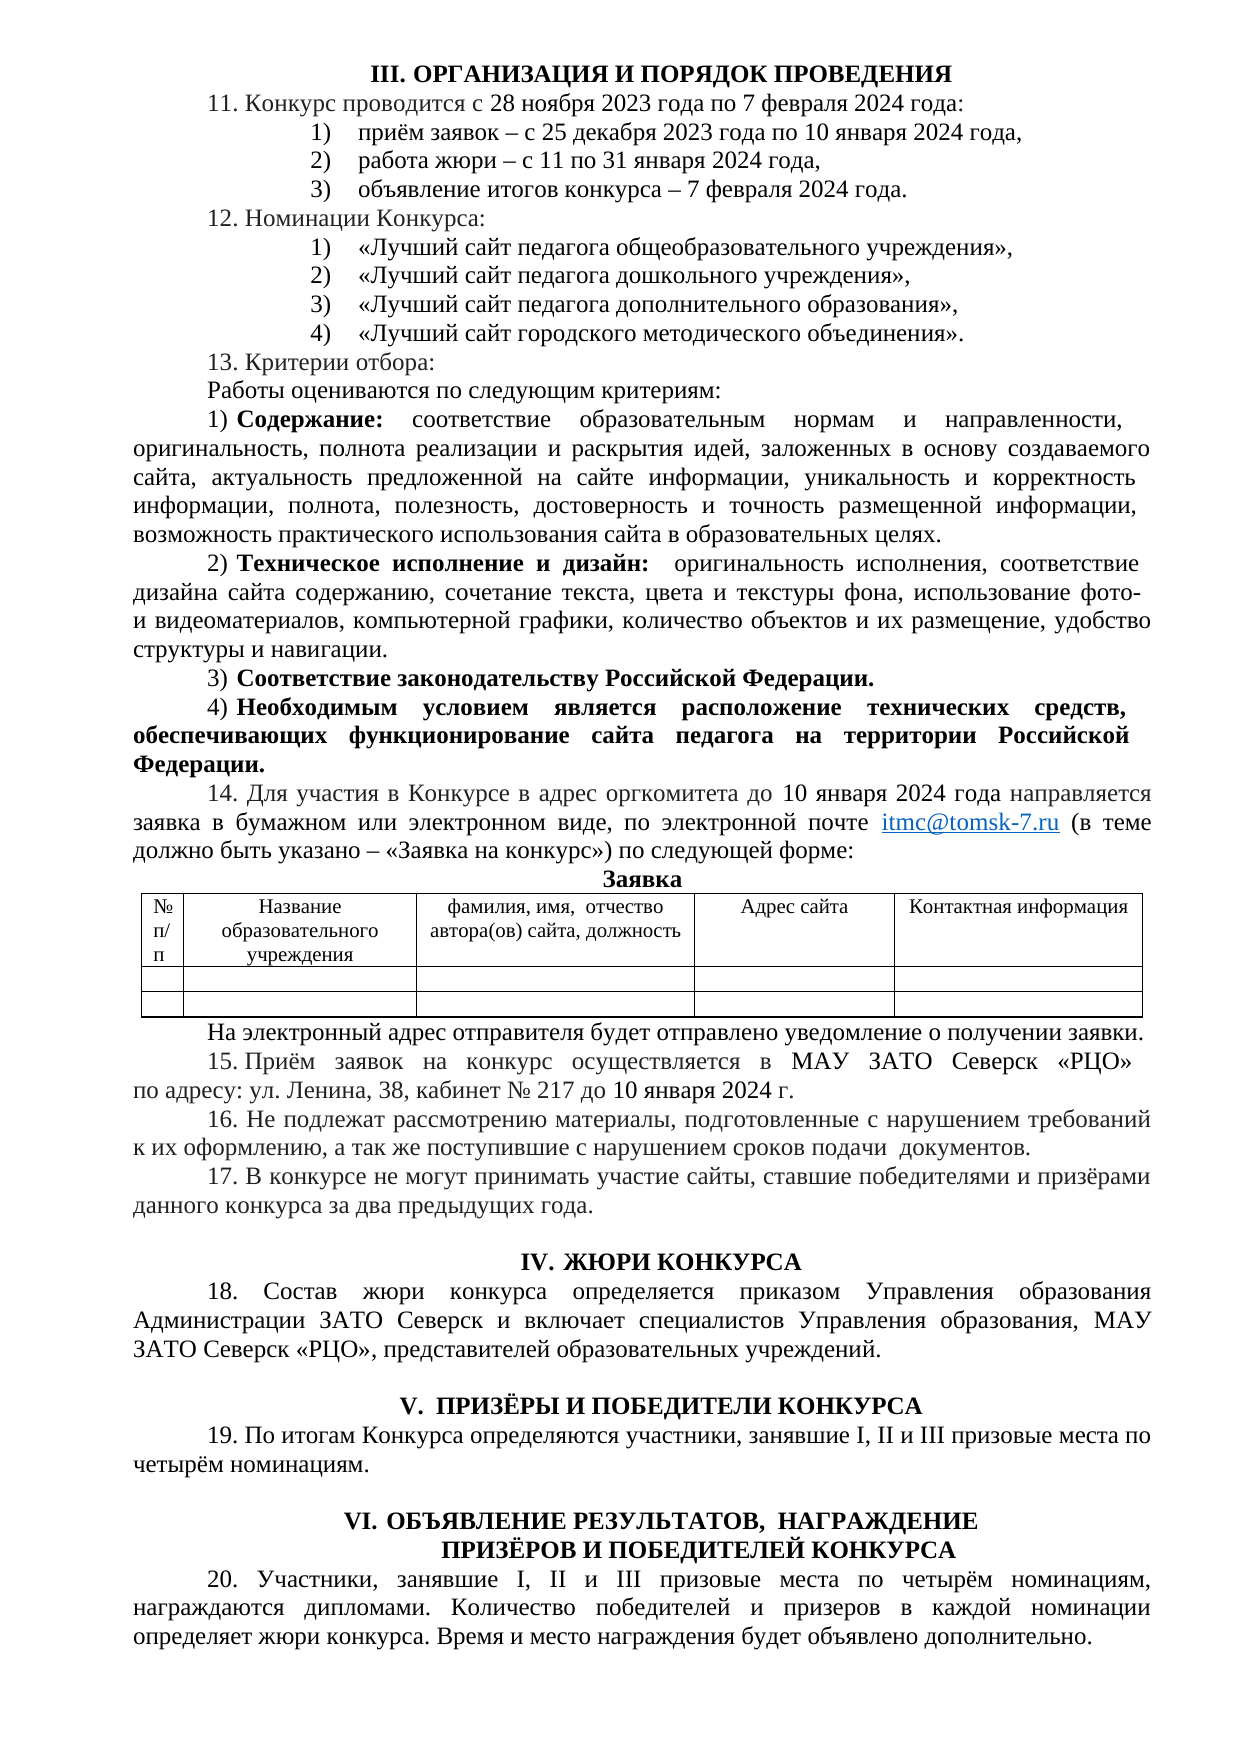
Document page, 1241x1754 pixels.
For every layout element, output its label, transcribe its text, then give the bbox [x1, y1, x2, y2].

list «Лучший сайт педагога общеобразовательного учреждения», [236, 232, 1152, 260]
list «Лучший сайт городского методического объединения». [236, 318, 1152, 347]
text 11. Конкурс проводится с 28 ноября 2023 года по 7 февраля 2024 года: [133, 88, 1152, 117]
text 13. Критерии отбора: [133, 347, 1152, 375]
text 16. Не подлежат рассмотрению материалы, подготовленные с нарушением требований к их оформлению, а так же поступившие с нарушением сроков подачи документов. [133, 1104, 1152, 1161]
table_cell [417, 967, 694, 991]
table_header Адрес сайта [695, 894, 894, 966]
table_cell [142, 967, 183, 991]
table_header Контактная информация [895, 894, 1142, 966]
list ОБЪЯВЛЕНИЕ РЕЗУЛЬТАТОВ, НАГРАЖДЕНИЕ ПРИЗЁРОВ И ПОБЕДИТЕЛЕЙ КОНКУРСА [170, 1506, 1152, 1564]
text 15. Приём заявок на конкурс осуществляется в МАУ ЗАТО Северск «РЦО» по адресу: ул. Ленина, 38, кабинет № 217 до 10 января 2024 г. [133, 1046, 1152, 1104]
table_cell [417, 992, 694, 1016]
text 18. Состав жюри конкурса определяется приказом Управления образования Администрации ЗАТО Северск и включает специалистов Управления образования, МАУ ЗАТО Северск «РЦО», представителей образовательных учреждений. [133, 1276, 1152, 1362]
list «Лучший сайт педагога дошкольного учреждения», [236, 260, 1152, 289]
table_cell [184, 992, 416, 1016]
table_cell [184, 967, 416, 991]
table_header № п/п [142, 894, 183, 966]
list «Лучший сайт педагога дополнительного образования», [236, 289, 1152, 318]
text 12. Номинации Конкурса: [133, 203, 1152, 232]
text 19. По итогам Конкурса определяются участники, занявшие I, II и III призовые места по четырём номинациям. [133, 1420, 1152, 1477]
list Необходимым условием является расположение технических средств, обеспечивающих функционирование сайта педагога на территории Российской Федерации. [133, 692, 1152, 778]
table_header Название образовательного учреждения [184, 894, 416, 966]
text Работы оцениваются по следующим критериям: [133, 375, 1152, 404]
list ПРИЗЁРЫ И ПОБЕДИТЕЛИ КОНКУРСА [170, 1391, 1152, 1420]
table_cell [695, 967, 894, 991]
text На электронный адрес отправителя будет отправлено уведомление о получении заявки. [133, 1017, 1152, 1046]
text 17. В конкурсе не могут принимать участие сайты, ставшие победителями и призёрами данного конкурса за два предыдущих года. [133, 1161, 1152, 1219]
table_cell [142, 992, 183, 1016]
table_cell [695, 992, 894, 1016]
text Заявка [133, 864, 1152, 893]
list ОРГАНИЗАЦИЯ И ПОРЯДОК ПРОВЕДЕНИЯ [170, 59, 1152, 88]
list объявление итогов конкурса – 7 февраля 2024 года. [236, 174, 1152, 203]
list Техническое исполнение и дизайн: оригинальность исполнения, соответствие дизайна сайта содержанию, сочетание текста, цвета и текстуры фона, использование фото- и видеоматериалов, компьютерной графики, количество объектов и их размещение, удобство структуры и навигации. [133, 548, 1152, 663]
table_cell [895, 992, 1142, 1016]
list ЖЮРИ КОНКУРСА [170, 1247, 1152, 1276]
list работа жюри – с 11 по 31 января 2024 года, [236, 145, 1152, 174]
text 14. Для участия в Конкурсе в адрес оргкомитета до 10 января 2024 года направляется заявка в бумажном или электронном виде, по электронной почте itmc@tomsk-7.ru (в теме должно быть указано – «Заявка на конкурс») по следующей форме: [133, 778, 1152, 864]
list приём заявок – с 25 декабря 2023 года по 10 января 2024 года, [236, 117, 1152, 145]
list Соответствие законодательству Российской Федерации. [133, 663, 1152, 692]
table_header фамилия, имя, отчество автора(ов) сайта, должность [417, 894, 694, 966]
list Содержание: соответствие образовательным нормам и направленности, оригинальность, полнота реализации и раскрытия идей, заложенных в основу создаваемого сайта, актуальность предложенной на сайте информации, уникальность и корректность информации, полнота, полезность, достоверность и точность размещенной информации, возможность практического использования сайта в образовательных целях. [133, 404, 1152, 548]
text 20. Участники, занявшие I, II и III призовые места по четырём номинациям, награждаются дипломами. Количество победителей и призеров в каждой номинации определяет жюри конкурса. Время и место награждения будет объявлено дополнительно. [133, 1564, 1152, 1650]
table_cell [895, 967, 1142, 991]
